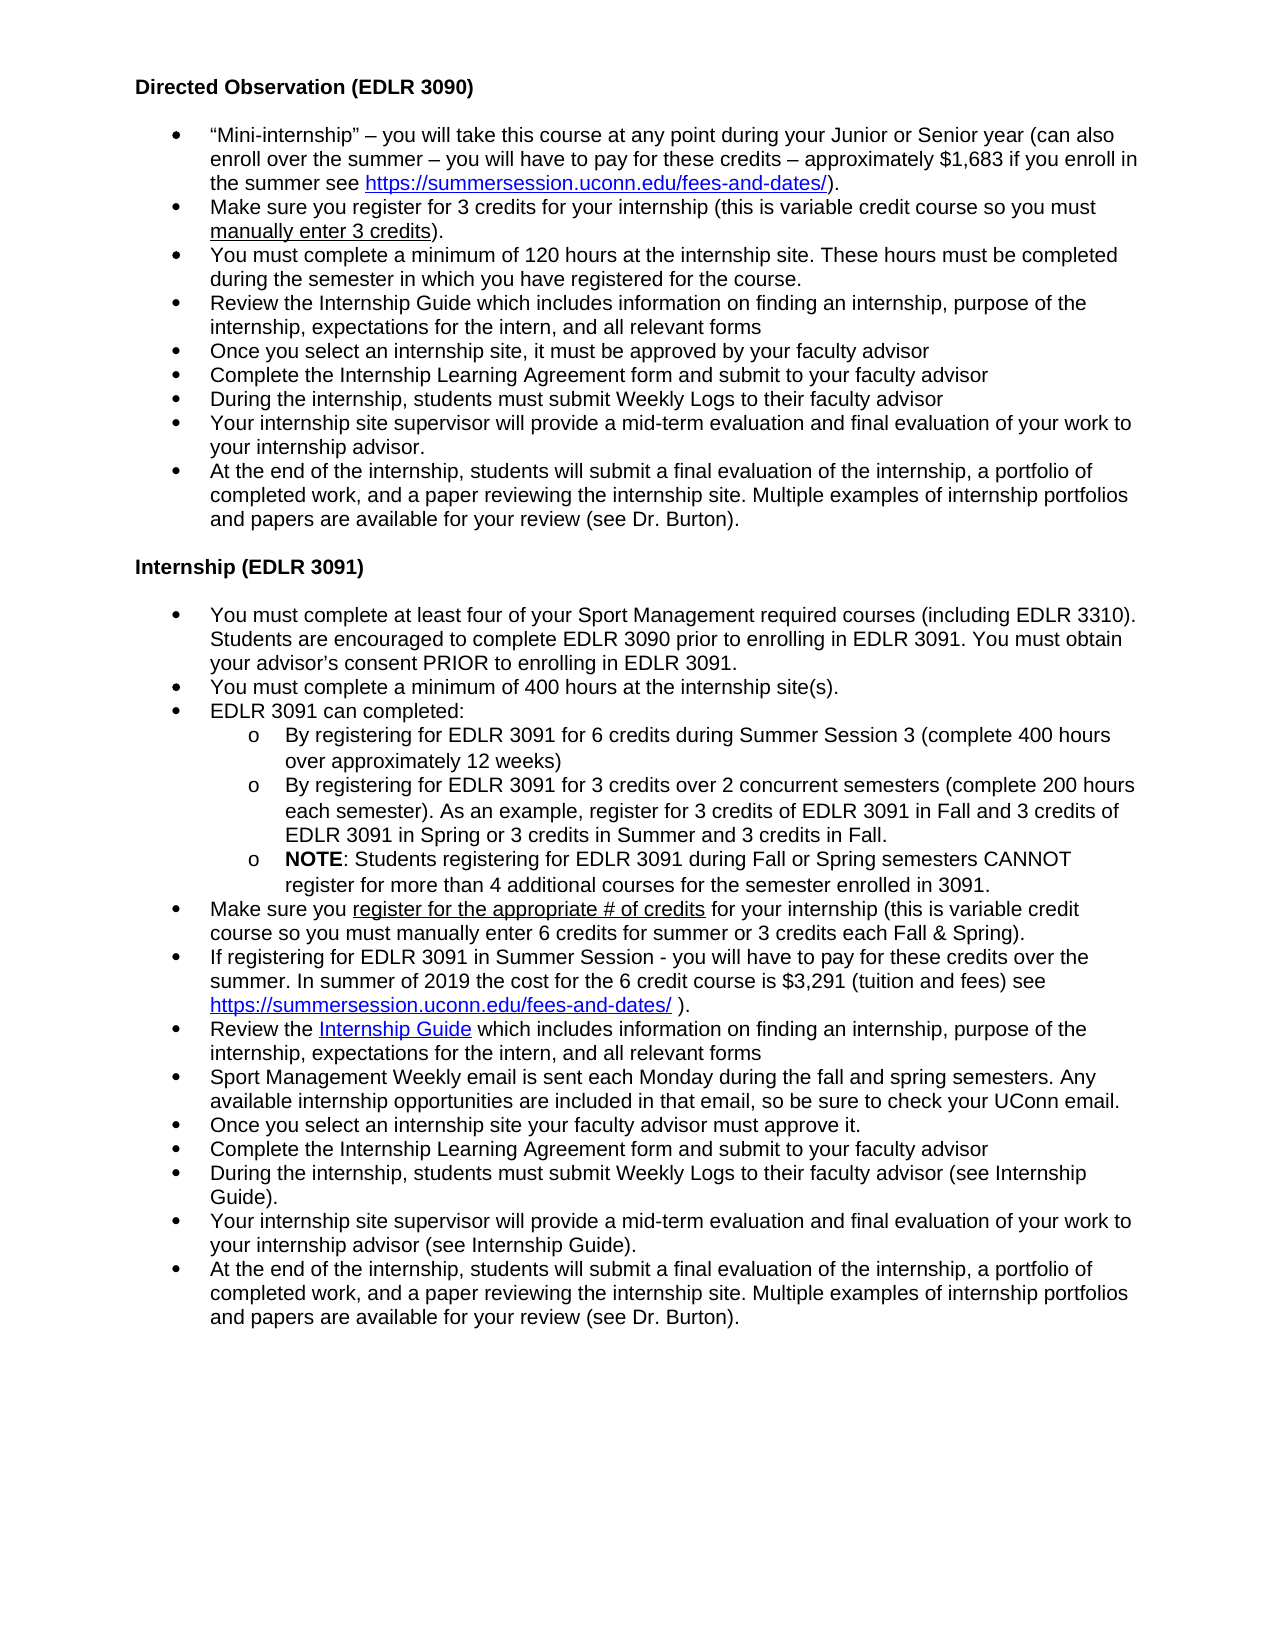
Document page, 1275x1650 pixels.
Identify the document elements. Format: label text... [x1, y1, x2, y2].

list Complete the Internship Learning Agreement form and submit to your faculty advisor [172, 1137, 1140, 1161]
list At the end of the internship, students will submit a final evaluation of the internship, a portfolio of completed work, and a paper reviewing the internship site. Multiple examples of internship portfolios and papers are available for your review (see Dr. Burton). [172, 1257, 1140, 1329]
list During the internship, students must submit Weekly Logs to their faculty advisor (see Internship Guide). [172, 1161, 1140, 1209]
list Make sure you register for the appropriate # of credits for your internship (this is variable credit course so you must manually enter 6 credits for summer or 3 credits each Fall & Spring). [172, 896, 1140, 944]
list Your internship site supervisor will provide a mid-term evaluation and final evaluation of your work to your internship advisor. [172, 411, 1140, 459]
list Review the Internship Guide which includes information on finding an internship, purpose of the internship, expectations for the intern, and all relevant forms [172, 291, 1140, 339]
list At the end of the internship, students will submit a final evaluation of the internship, a portfolio of completed work, and a paper reviewing the internship site. Multiple examples of internship portfolios and papers are available for your review (see Dr. Burton). [172, 459, 1140, 531]
list Once you select an internship site, it must be approved by your faculty advisor [172, 339, 1140, 363]
list By registering for EDLR 3091 for 6 credits during Summer Session 3 (complete 400 hours over approximately 12 weeks) [247, 723, 1140, 773]
list Review the Internship Guide which includes information on finding an internship, purpose of the internship, expectations for the intern, and all relevant forms [172, 1016, 1140, 1064]
list You must complete at least four of your Sport Management required courses (including EDLR 3310). Students are encouraged to complete EDLR 3090 prior to enrolling in EDLR 3091. You must obtain your advisor’s consent PRIOR to enrolling in EDLR 3091. [172, 603, 1140, 675]
list If registering for EDLR 3091 in Summer Session - you will have to pay for these credits over the summer. In summer of 2019 the cost for the 6 credit course is $3,291 (tuition and fees) see https://summersession.uconn.edu/fees-and-dates/ ). [172, 944, 1140, 1016]
list “Mini-internship” – you will take this course at any point during your Junior or Senior year (can also enroll over the summer – you will have to pay for these credits – approximately $1,683 if you enroll in the summer see https://summersession.uconn.edu/fees-and-dates/). [172, 123, 1140, 195]
list By registering for EDLR 3091 for 3 credits over 2 concurrent semesters (complete 200 hours each semester). As an example, register for 3 credits of EDLR 3091 in Fall and 3 credits of EDLR 3091 in Spring or 3 credits in Summer and 3 credits in Fall. [247, 773, 1140, 847]
list You must complete a minimum of 400 hours at the internship site(s). [172, 675, 1140, 699]
list You must complete a minimum of 120 hours at the internship site. These hours must be completed during the semester in which you have registered for the course. [172, 243, 1140, 291]
list Once you select an internship site your faculty advisor must approve it. [172, 1112, 1140, 1137]
list Complete the Internship Learning Agreement form and submit to your faculty advisor [172, 363, 1140, 387]
list Make sure you register for 3 credits for your internship (this is variable credit course so you must manually enter 3 credits). [172, 195, 1140, 243]
text Directed Observation (EDLR 3090) [135, 75, 1140, 99]
list NOTE: Students registering for EDLR 3091 during Fall or Spring semesters CANNOT register for more than 4 additional courses for the semester enrolled in 3091. [247, 847, 1140, 896]
list Your internship site supervisor will provide a mid-term evaluation and final evaluation of your work to your internship advisor (see Internship Guide). [172, 1209, 1140, 1257]
list Sport Management Weekly email is sent each Monday during the fall and spring semesters. Any available internship opportunities are included in that email, so be sure to check your UConn email. [172, 1064, 1140, 1112]
list EDLR 3091 can completed: [172, 699, 1140, 723]
list During the internship, students must submit Weekly Logs to their faculty advisor [172, 387, 1140, 411]
text Internship (EDLR 3091) [135, 555, 1140, 579]
